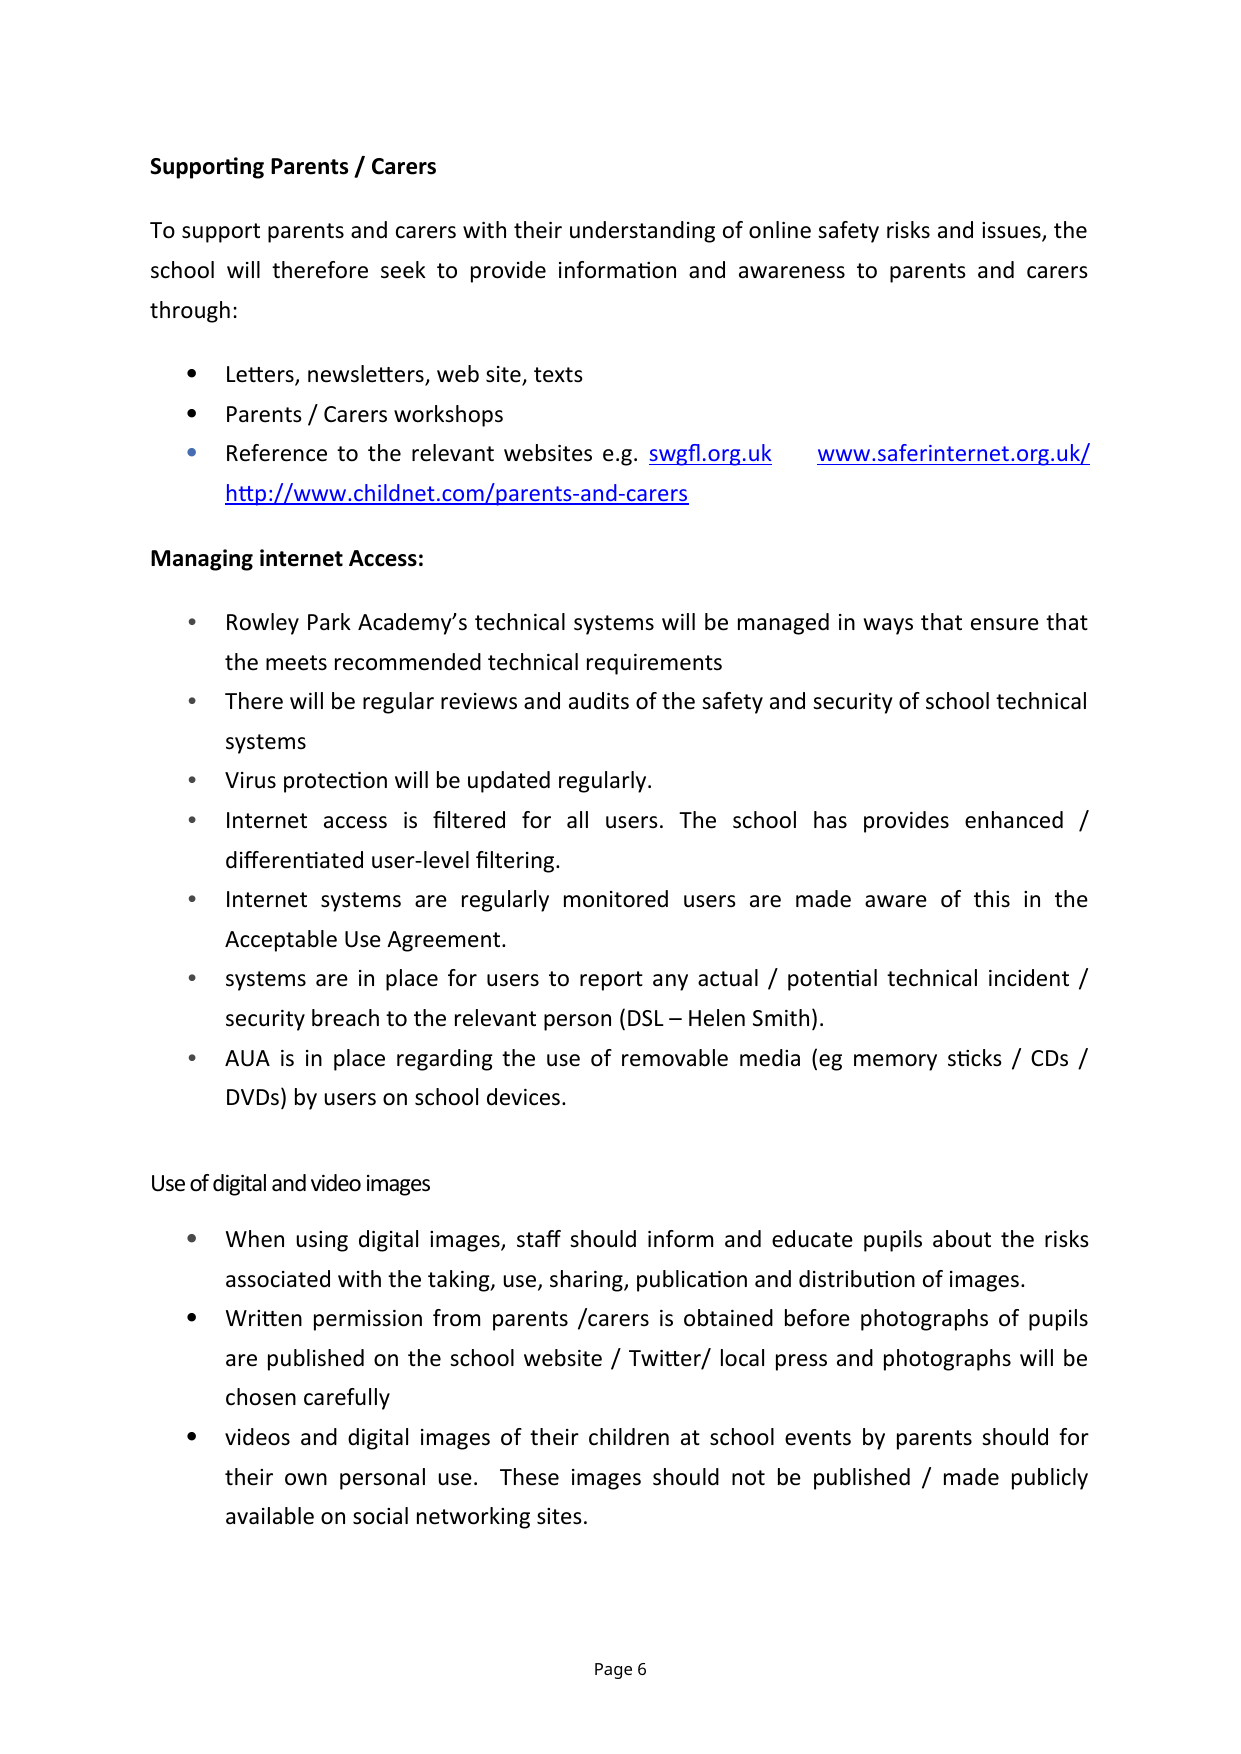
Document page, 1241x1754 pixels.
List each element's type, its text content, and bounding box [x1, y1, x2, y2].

list When using digital images, staff should inform and educate pupils about the risks associated with the taking, use, sharing, publication and distribution of images. [187, 1223, 1090, 1293]
list Virus protection will be updated regularly. [187, 764, 1090, 795]
list Internet access is filtered for all users. The school has provides enhanced / differentiated user-level filtering. [187, 804, 1090, 874]
subtitle Use of digital and video images [150, 1167, 1090, 1197]
list Rowley Park Academy’s technical systems will be managed in ways that ensure that the meets recommended technical requirements [187, 606, 1090, 676]
list Letters, newsletters, web site, texts [187, 358, 1090, 389]
list Written permission from parents /carers is obtained before photographs of pupils are published on the school website / Twitter/ local press and photographs will be chosen carefully [187, 1302, 1090, 1412]
text To support parents and carers with their understanding of online safety risks and issues, the school will therefore seek to provide information and awareness to parents and carers through: [150, 214, 1090, 324]
text Managing internet Access: [150, 542, 1090, 572]
text Supporting Parents / Carers [150, 150, 1090, 181]
list AUA is in place regarding the use of removable media (eg memory sticks / CDs / DVDs) by users on school devices. [187, 1042, 1090, 1112]
list Parents / Carers workshops [187, 398, 1090, 428]
list systems are in place for users to report any actual / potential technical incident / security breach to the relevant person (DSL – Helen Smith). [187, 962, 1090, 1033]
list There will be regular reviews and audits of the safety and security of school technical systems [187, 685, 1090, 756]
list Reference to the relevant websites e.g. swgfl.org.uk www.saferinternet.org.uk/ http://www.childnet.com/parents-and-carers [187, 437, 1090, 508]
list Internet systems are regularly monitored users are made aware of this in the Acceptable Use Agreement. [187, 883, 1090, 953]
list videos and digital images of their children at school events by parents should for their own personal use. These images should not be published / made publicly available on social networking sites. [187, 1421, 1090, 1531]
